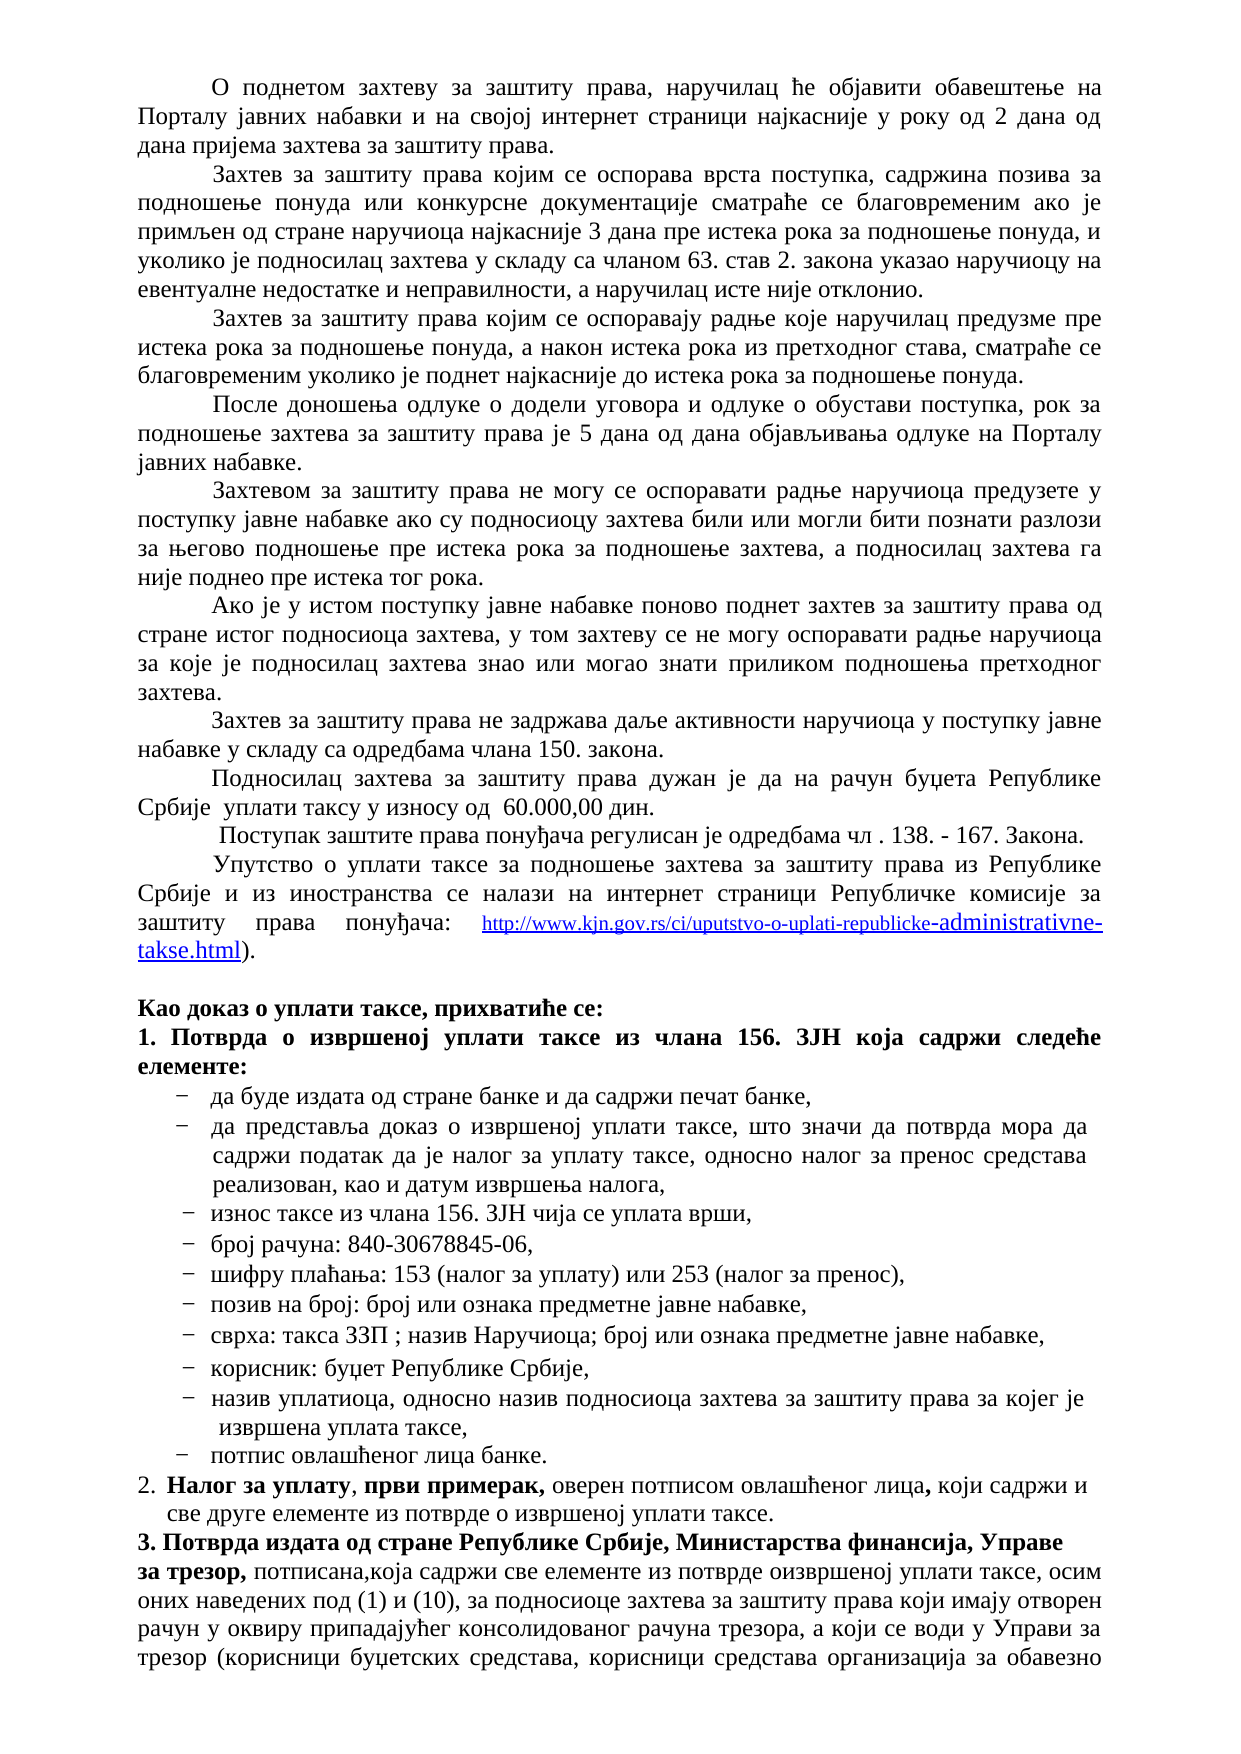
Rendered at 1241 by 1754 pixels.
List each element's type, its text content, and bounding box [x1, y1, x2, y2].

list потпис овлашћеног лица банке. [175, 1442, 1103, 1469]
text Захтевом за заштиту права не могу се оспоравати радње наручиоца предузете у поступку јавне набавке ако су подносиоцу захтева били или могли бити познати разлози за његово подношење пре истека рока за подношење захтева, а подносилац захтева га није поднео пре истека тог рока. [137, 475, 1103, 590]
text Упутство о уплати таксе за подношење захтева за заштиту права из Републике Србије и из иностранства се налази на интернет страници Републичке комисије за заштиту права понуђача: http://www.kjn.gov.rs/ci/uputstvo-o-uplati-republicke-administrativne-takse.html). [137, 849, 1103, 964]
text Захтев за заштиту права којим се оспоравају радње које наручилац предузме пре истека рока за подношење понуда, а након истека рока из претходног става, сматраће се благовременим уколико је поднет најкасније до истека рока за подношење понуда. [137, 303, 1103, 389]
list да представља доказ о извршеној уплати таксе, што значи да потврда мора да садржи податак да је налог за уплату таксе, односно налог за пренос средстава реализован, као и датум извршења налога, [175, 1111, 1088, 1198]
list број рачуна: 840-30678845-06, [181, 1229, 1103, 1257]
text Подносилац захтева за заштиту права дужан је да на рачун буџета Републике Србије уплати таксу у износу од 60.000,00 дин. [137, 763, 1103, 820]
list Налог за уплату, први примерак, оверен потписом овлашћеног лица, који садржи и све друге елементе из потврде о извршеној уплати таксе. [137, 1470, 1088, 1527]
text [137, 1556, 1103, 1671]
text 3. Потврда издата од стране Републике Србије, Министарства финансија, Управе [137, 1527, 1103, 1556]
list корисник: буџет Републике Србије, [181, 1353, 1103, 1382]
text О поднетом захтеву за заштиту права, наручилац ће објавити обавештење на Порталу јавних набавки и на својој интернет страници најкасније у року од 2 дана од дана пријема захтева за заштиту права. [137, 72, 1103, 159]
text После доношења одлуке о додели уговора и одлуке о обустави поступка, рок за подношење захтева за заштиту права је 5 дана од дана објављивања одлуке на Порталу јавних набавке. [137, 389, 1103, 475]
list да буде издата од стране банке и да садржи печат банке, [175, 1081, 1103, 1109]
text Захтев за заштиту права не задржава даље активности наручиоца у поступку јавне набавке у складу са одредбама члана 150. закона. [137, 705, 1103, 763]
text Као доказ о уплати таксе, прихватиће се: [137, 993, 1103, 1022]
text Захтев за заштиту права којим се оспорава врста поступка, садржина позива за подношење понуда или конкурсне документације сматраће се благовременим ако је примљен од стране наручиоца најкасније 3 дана пре истека рока за подношење понуда, и уколико је подносилац захтева у складу са чланом 63. став 2. закона указао наручиоцу на евентуалне недостатке и неправилности, а наручилац исте није отклонио. [137, 159, 1103, 302]
text Ако је у истом поступку јавне набавке поново поднет захтев за заштиту права од стране истог подносиоца захтева, у том захтеву се не могу оспоравати радње наручиоца за које је подносилац захтева знао или могао знати приликом подношења претходног захтева. [137, 590, 1103, 705]
list позив на број: број или ознака предметне јавне набавке, [181, 1289, 1103, 1318]
text Поступак заштите права понуђача регулисан је одредбама чл . 138. - 167. Закона. [137, 820, 1103, 849]
list сврха: такса ЗЗП ; назив Наручиоца; број или ознака предметне јавне набавке, [181, 1320, 1103, 1348]
list износ таксе из члана 156. ЗЈН чија се уплата врши, [181, 1198, 1103, 1227]
list Потврда о извршеној уплати таксе из члана 156. ЗЈН која садржи следеће елементе: [137, 1022, 1103, 1080]
list шифру плаћања: 153 (налог за уплату) или 253 (налог за пренос), [181, 1259, 1103, 1288]
list назив уплатиоца, односно назив подносиоца захтева за заштиту права за којег је извршена уплата таксе, [181, 1383, 1086, 1441]
